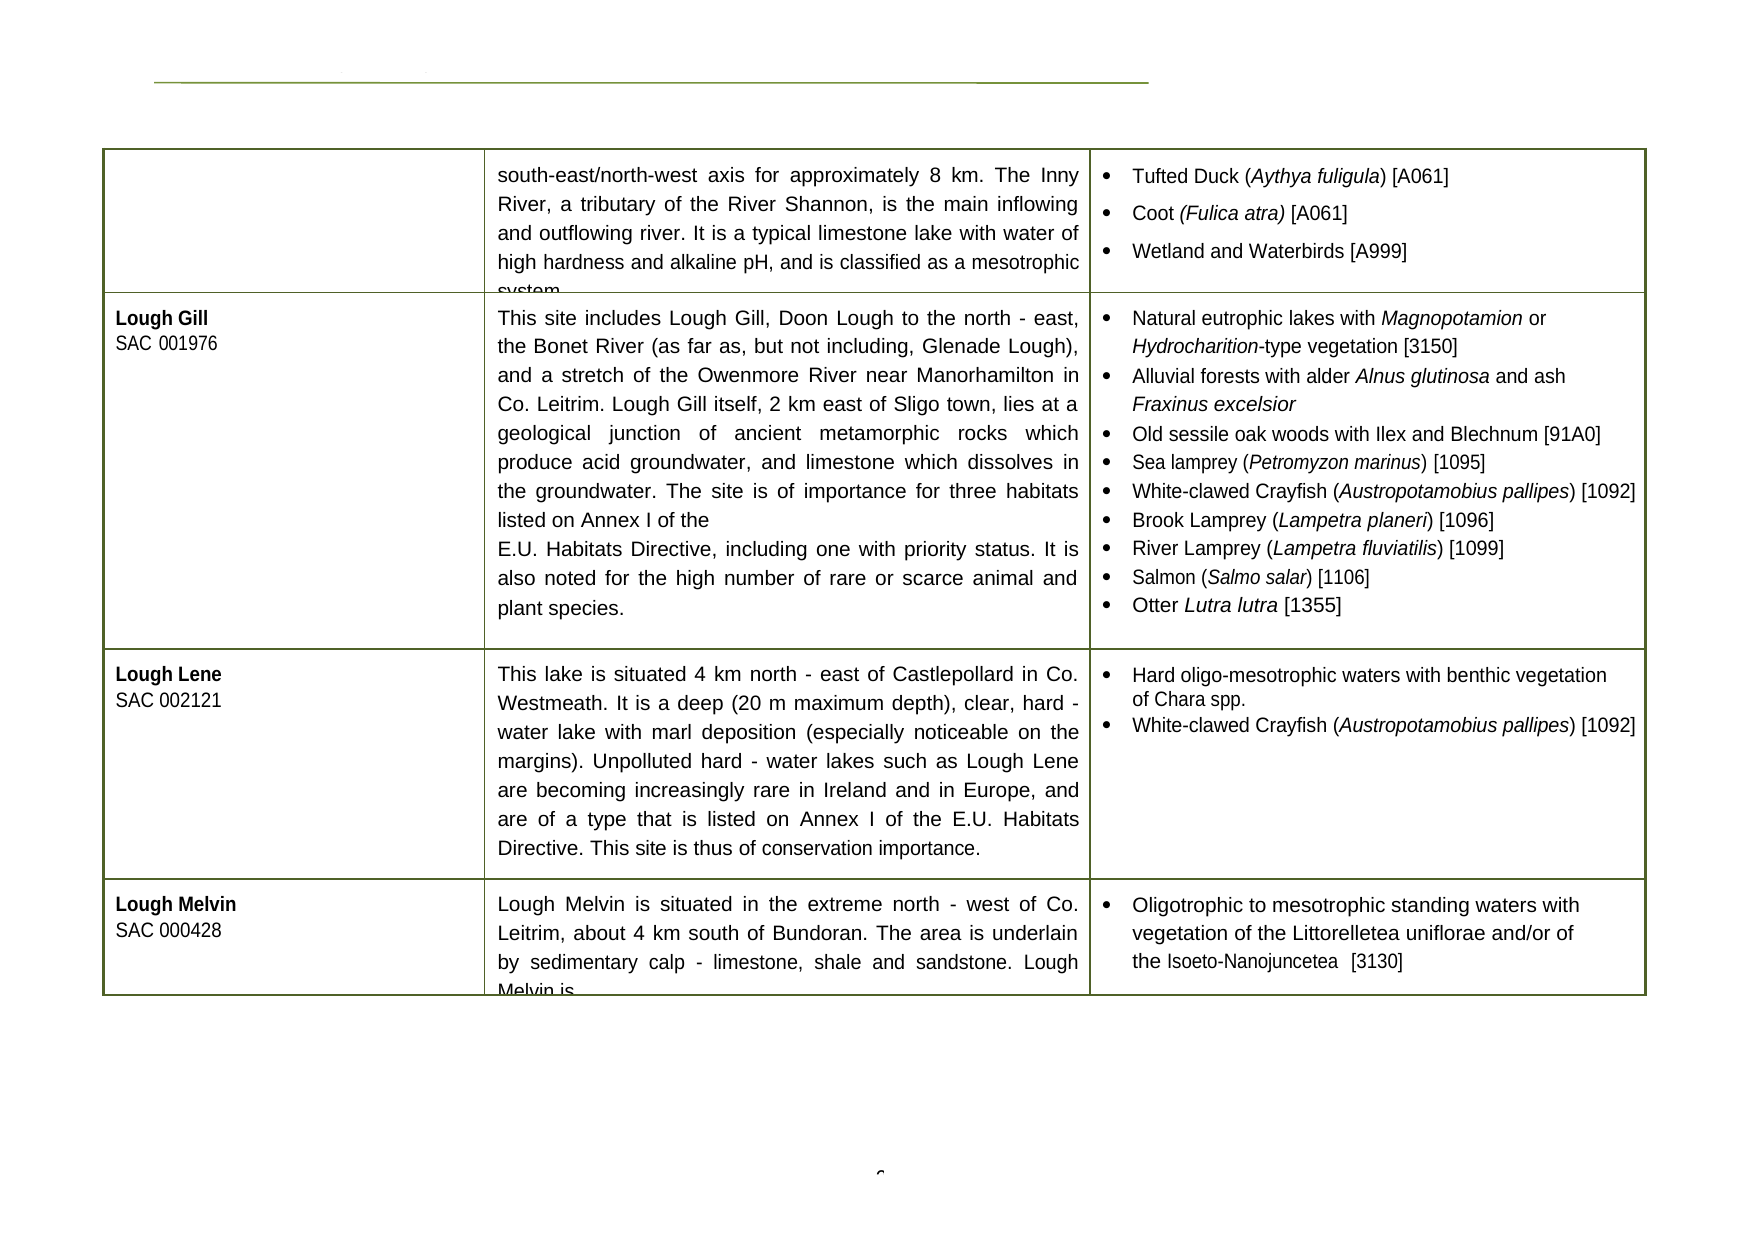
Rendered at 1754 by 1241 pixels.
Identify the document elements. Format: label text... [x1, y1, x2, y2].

table_cell Lough Melvin is situated in the extreme north - west of Co. Leitrim, about 4 km south of Bundoran. The area is underlain by sedimentary calp - limestone, shale and sandstone. Lough Melvin is [485, 880, 1089, 994]
table_header south-east/north-west axis for approximately 8 km. The Inny River, a tributary of the River Shannon, is the main inflowing and outflowing river. It is a typical limestone lake with water of high hardness and alkaline pH, and is classified as a mesotrophic system. [485, 150, 1089, 292]
table_cell Oligotrophic to mesotrophic standing waters with vegetation of the Littorelletea uniflorae and/or of the Isoeto-Nanojuncetea [3130] [1091, 880, 1644, 994]
table_cell Lough Melvin SAC 000428 [105, 880, 484, 994]
table_header Tufted Duck (Aythya fuligula) [A061] Coot (Fulica atra) [A061] Wetland and Waterbirds [A999] [1091, 150, 1644, 292]
table_cell Natural eutrophic lakes with Magnopotamion or Hydrocharition-type vegetation [3150] Alluvial forests with alder Alnus glutinosa and ash Fraxinus excelsior Old sessile oak woods with Ilex and Blechnum [91A0] Sea lamprey (Petromyzon marinus) [1095] White-clawed Crayfish (Austropotamobius pallipes) [1092] Brook Lamprey (Lampetra planeri) [1096] River Lamprey (Lampetra fluviatilis) [1099] Salmon (Salmo salar) [1106] Otter Lutra lutra [1355] [1091, 293, 1644, 648]
table_cell Lough Gill SAC 001976 [105, 293, 484, 648]
table_cell This lake is situated 4 km north - east of Castlepollard in Co. Westmeath. It is a deep (20 m maximum depth), clear, hard - water lake with marl deposition (especially noticeable on the margins). Unpolluted hard - water lakes such as Lough Lene are becoming increasingly rare in Ireland and in Europe, and are of a type that is listed on Annex I of the E.U. Habitats Directive. This site is thus of conservation importance. [485, 650, 1089, 878]
table_header [105, 150, 484, 292]
table_cell Lough Lene SAC 002121 [105, 650, 484, 878]
table_cell Hard oligo-mesotrophic waters with benthic vegetation of Chara spp. White-clawed Crayfish (Austropotamobius pallipes) [1092] [1091, 650, 1644, 878]
table_cell This site includes Lough Gill, Doon Lough to the north - east, the Bonet River (as far as, but not including, Glenade Lough), and a stretch of the Owenmore River near Manorhamilton in Co. Leitrim. Lough Gill itself, 2 km east of Sligo town, lies at a geological junction of ancient metamorphic rocks which produce acid groundwater, and limestone which dissolves in the groundwater. The site is of importance for three habitats listed on Annex I of the E.U. Habitats Directive, including one with priority status. It is also noted for the high number of rare or scarce animal and plant species. [485, 293, 1089, 648]
